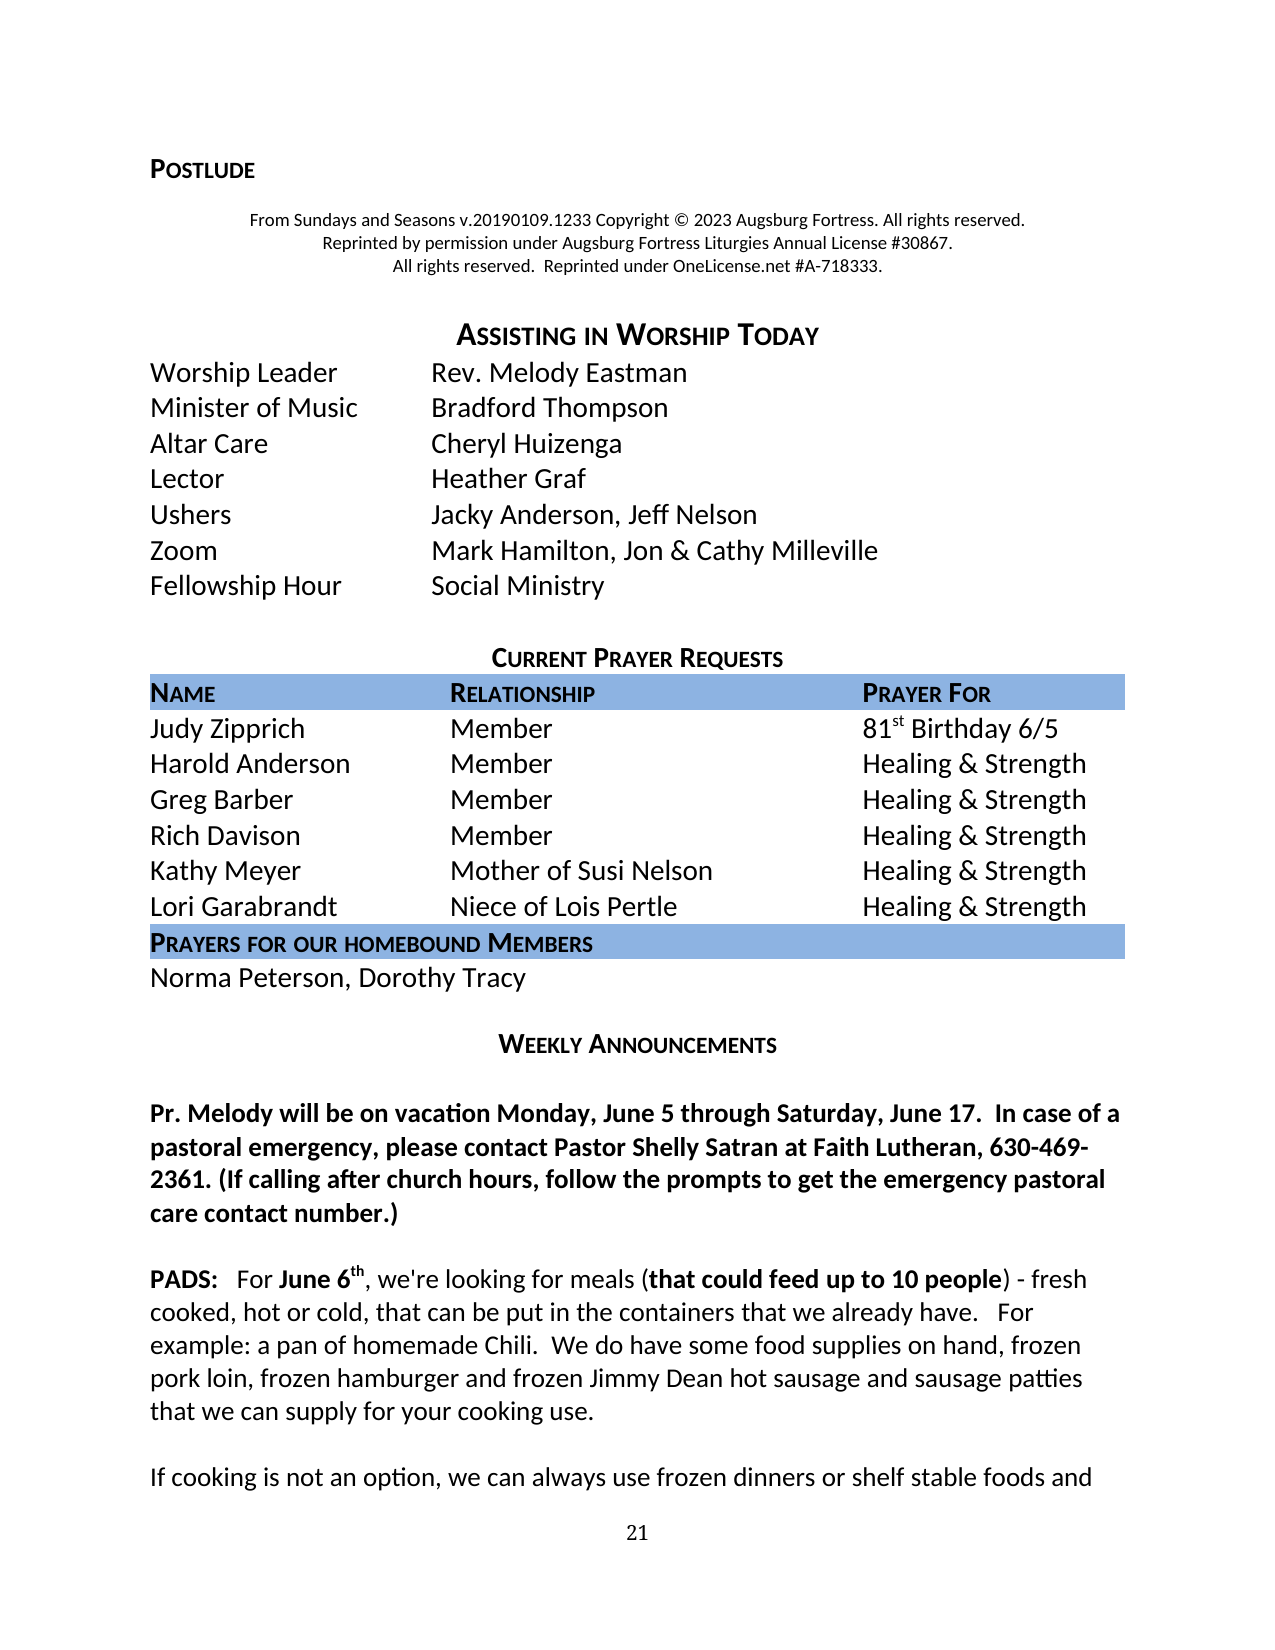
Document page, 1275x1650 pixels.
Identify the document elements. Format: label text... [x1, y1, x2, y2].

text Prayers for our homebound Members [150, 924, 1125, 959]
text Lori Garabrandt Niece of Lois Pertle Healing & Strength [150, 888, 1125, 924]
text Norma Peterson, Dorothy Tracy [150, 959, 1125, 995]
text Altar Care Cheryl Huizenga [150, 425, 1125, 461]
text Reprinted by permission under Augsburg Fortress Liturgies Annual License #30867. [150, 231, 1125, 254]
text Judy Zipprich Member 81st Birthday 6/5 [150, 710, 1125, 746]
text Fellowship Hour Social Ministry [150, 567, 1125, 603]
text Current Prayer Requests [150, 639, 1125, 674]
text Assisting in Worship Today [150, 313, 1125, 354]
text Name Relationship Prayer For [150, 674, 1125, 710]
text Rich Davison Member Healing & Strength [150, 817, 1125, 852]
text Pr. Melody will be on vacation Monday, June 5 through Saturday, June 17. In case of a pastoral emergency, please contact Pastor Shelly Satran at Faith Lutheran, 630-469-2361. (If calling after church hours, follow the prompts to get the emergency pastoral care contact number.) [150, 1097, 1125, 1229]
text PADS: For June 6th, we're looking for meals (that could feed up to 10 people) - fresh cooked, hot or cold, that can be put in the containers that we already have. For example: a pan of homemade Chili. We do have some food supplies on hand, frozen pork loin, frozen hamburger and frozen Jimmy Dean hot sausage and sausage patties that we can supply for your cooking use. [150, 1262, 1125, 1427]
text Worship Leader Rev. Melody Eastman [150, 354, 1125, 389]
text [150, 1460, 1125, 1493]
text Greg Barber Member Healing & Strength [150, 781, 1125, 817]
text Kathy Meyer Mother of Susi Nelson Healing & Strength [150, 852, 1125, 888]
text Zoom Mark Hamilton, Jon & Cathy Milleville [150, 532, 1125, 567]
text All rights reserved. Reprinted under OneLicense.net #A-718333. [150, 254, 1125, 277]
text From Sundays and Seasons v.20190109.1233 Copyright © 2023 Augsburg Fortress. All rights reserved. [150, 208, 1125, 231]
text Postlude [150, 150, 1125, 186]
text Weekly Announcements [150, 1025, 1125, 1061]
text Ushers Jacky Anderson, Jeff Nelson [150, 496, 1125, 532]
text Minister of Music Bradford Thompson [150, 389, 1125, 425]
text Harold Anderson Member Healing & Strength [150, 746, 1125, 781]
text Lector Heather Graf [150, 461, 1125, 496]
